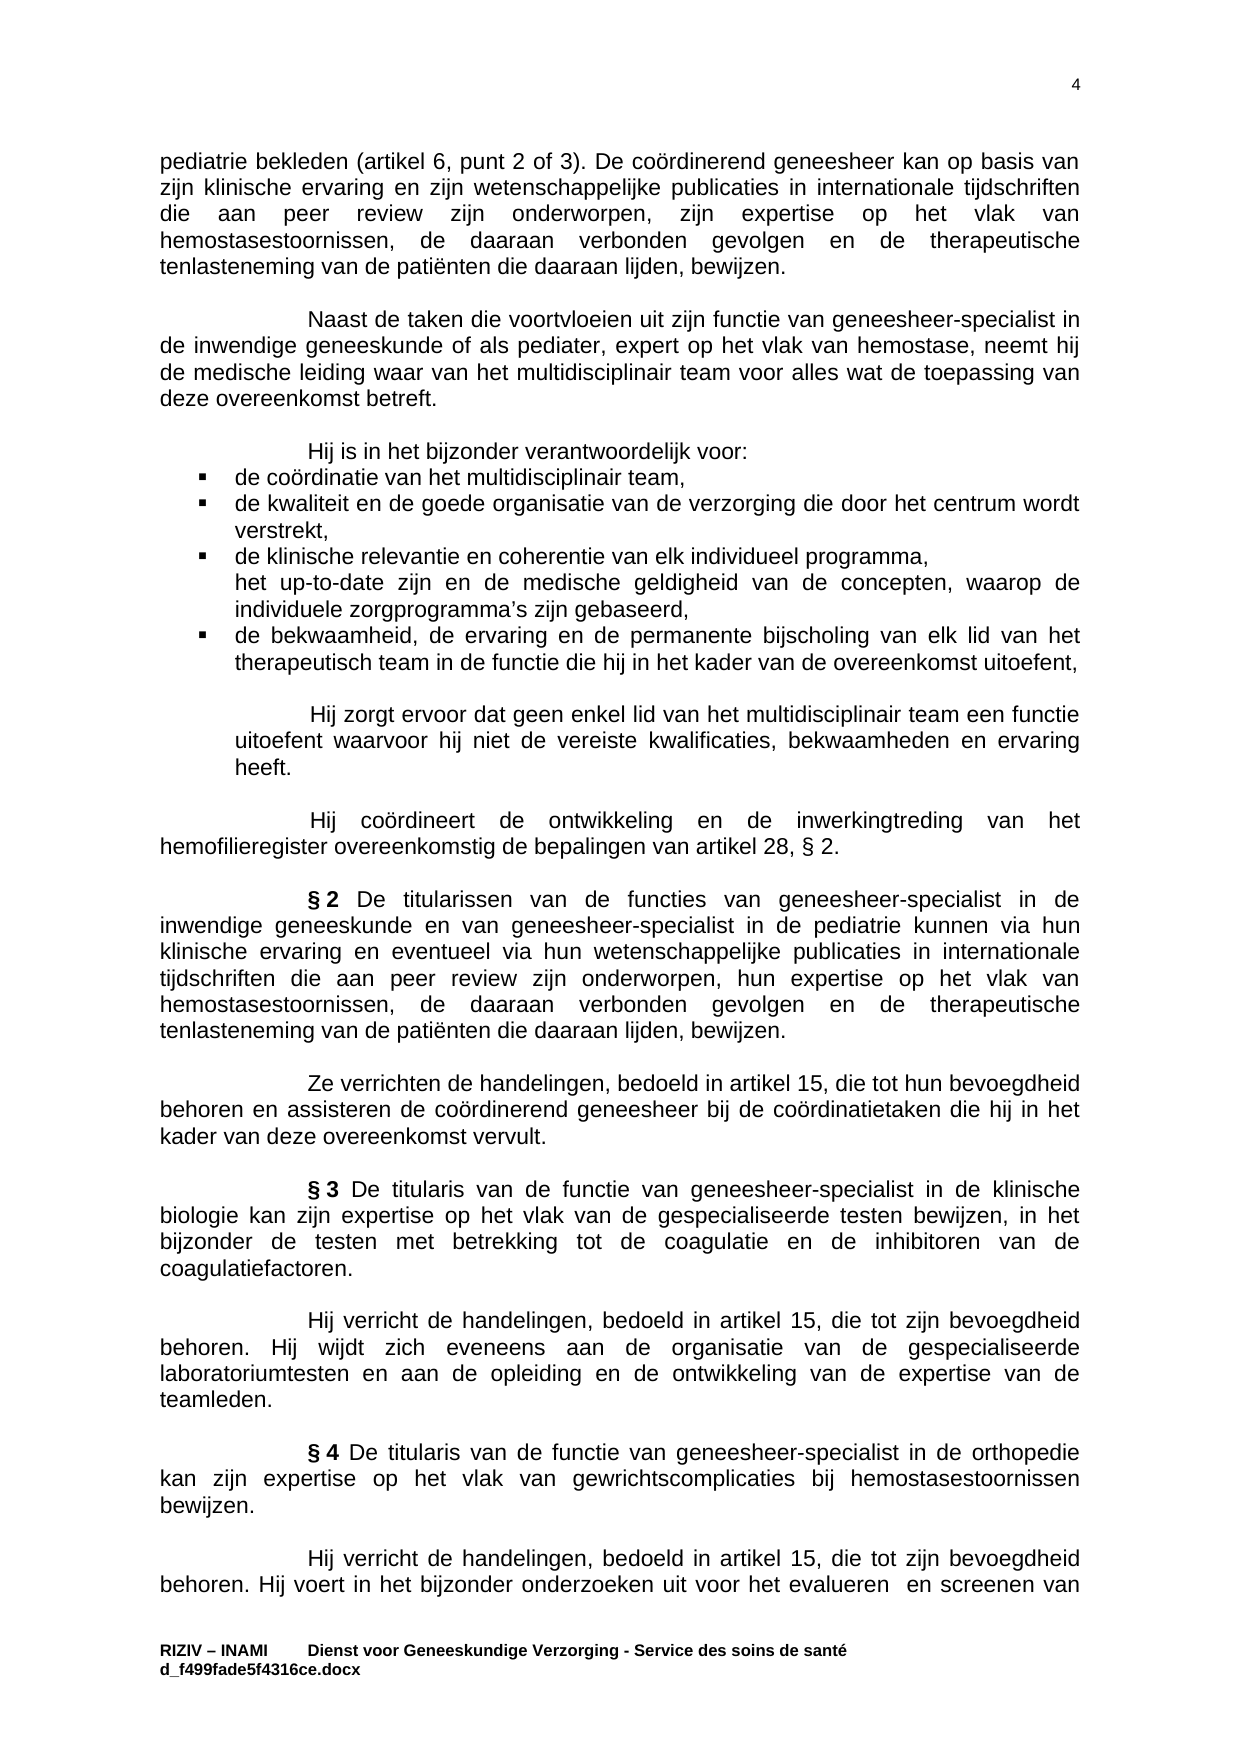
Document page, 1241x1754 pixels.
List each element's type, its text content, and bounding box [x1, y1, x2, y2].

text Hij zorgt ervoor dat geen enkel lid van het multidisciplinair team een functie uitoefent waarvoor hij niet de vereiste kwalificaties, bekwaamheden en ervaring heeft. [234, 701, 1081, 780]
text Hij is in het bijzonder verantwoordelijk voor: [159, 438, 1081, 464]
text § 4 De titularis van de functie van geneesheer-specialist in de orthopedie kan zijn expertise op het vlak van gewrichtscomplicaties bij hemostasestoornissen bewijzen. [159, 1439, 1081, 1518]
list de coördinatie van het multidisciplinair team, [197, 464, 1081, 490]
text Hij coördineert de ontwikkeling en de inwerkingtreding van het hemofilieregister overeenkomstig de bepalingen van artikel 28, § 2. [159, 807, 1081, 859]
text § 3 De titularis van de functie van geneesheer-specialist in de klinische biologie kan zijn expertise op het vlak van de gespecialiseerde testen bewijzen, in het bijzonder de testen met betrekking tot de coagulatie en de inhibitoren van de coagulatiefactoren. [159, 1176, 1081, 1281]
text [159, 1544, 1081, 1597]
text Hij verricht de handelingen, bedoeld in artikel 15, die tot zijn bevoegdheid behoren. Hij wijdt zich eveneens aan de organisatie van de gespecialiseerde laboratoriumtesten en aan de opleiding en de ontwikkeling van de expertise van de teamleden. [159, 1307, 1081, 1413]
text Ze verrichten de handelingen, bedoeld in artikel 15, die tot hun bevoegdheid behoren en assisteren de coördinerend geneesheer bij de coördinatietaken die hij in het kader van deze overeenkomst vervult. [159, 1070, 1081, 1149]
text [159, 148, 1081, 279]
list de klinische relevantie en coherentie van elk individueel programma, [197, 543, 1081, 569]
list de kwaliteit en de goede organisatie van de verzorging die door het centrum wordt verstrekt, [197, 490, 1081, 543]
list de bekwaamheid, de ervaring en de permanente bijscholing van elk lid van het therapeutisch team in de functie die hij in het kader van de overeenkomst uitoefent, [197, 622, 1081, 675]
text § 2 De titularissen van de functies van geneesheer-specialist in de inwendige geneeskunde en van geneesheer-specialist in de pediatrie kunnen via hun klinische ervaring en eventueel via hun wetenschappelijke publicaties in internationale tijdschriften die aan peer review zijn onderworpen, hun expertise op het vlak van hemostasestoornissen, de daaraan verbonden gevolgen en de therapeutische tenlasteneming van de patiënten die daaraan lijden, bewijzen. [159, 886, 1081, 1044]
text Naast de taken die voortvloeien uit zijn functie van geneesheer-specialist in de inwendige geneeskunde of als pediater, expert op het vlak van hemostase, neemt hij de medische leiding waar van het multidisciplinair team voor alles wat de toepassing van deze overeenkomst betreft. [159, 306, 1081, 411]
text het up-to-date zijn en de medische geldigheid van de concepten, waarop de individuele zorgprogramma’s zijn gebaseerd, [234, 569, 1081, 622]
